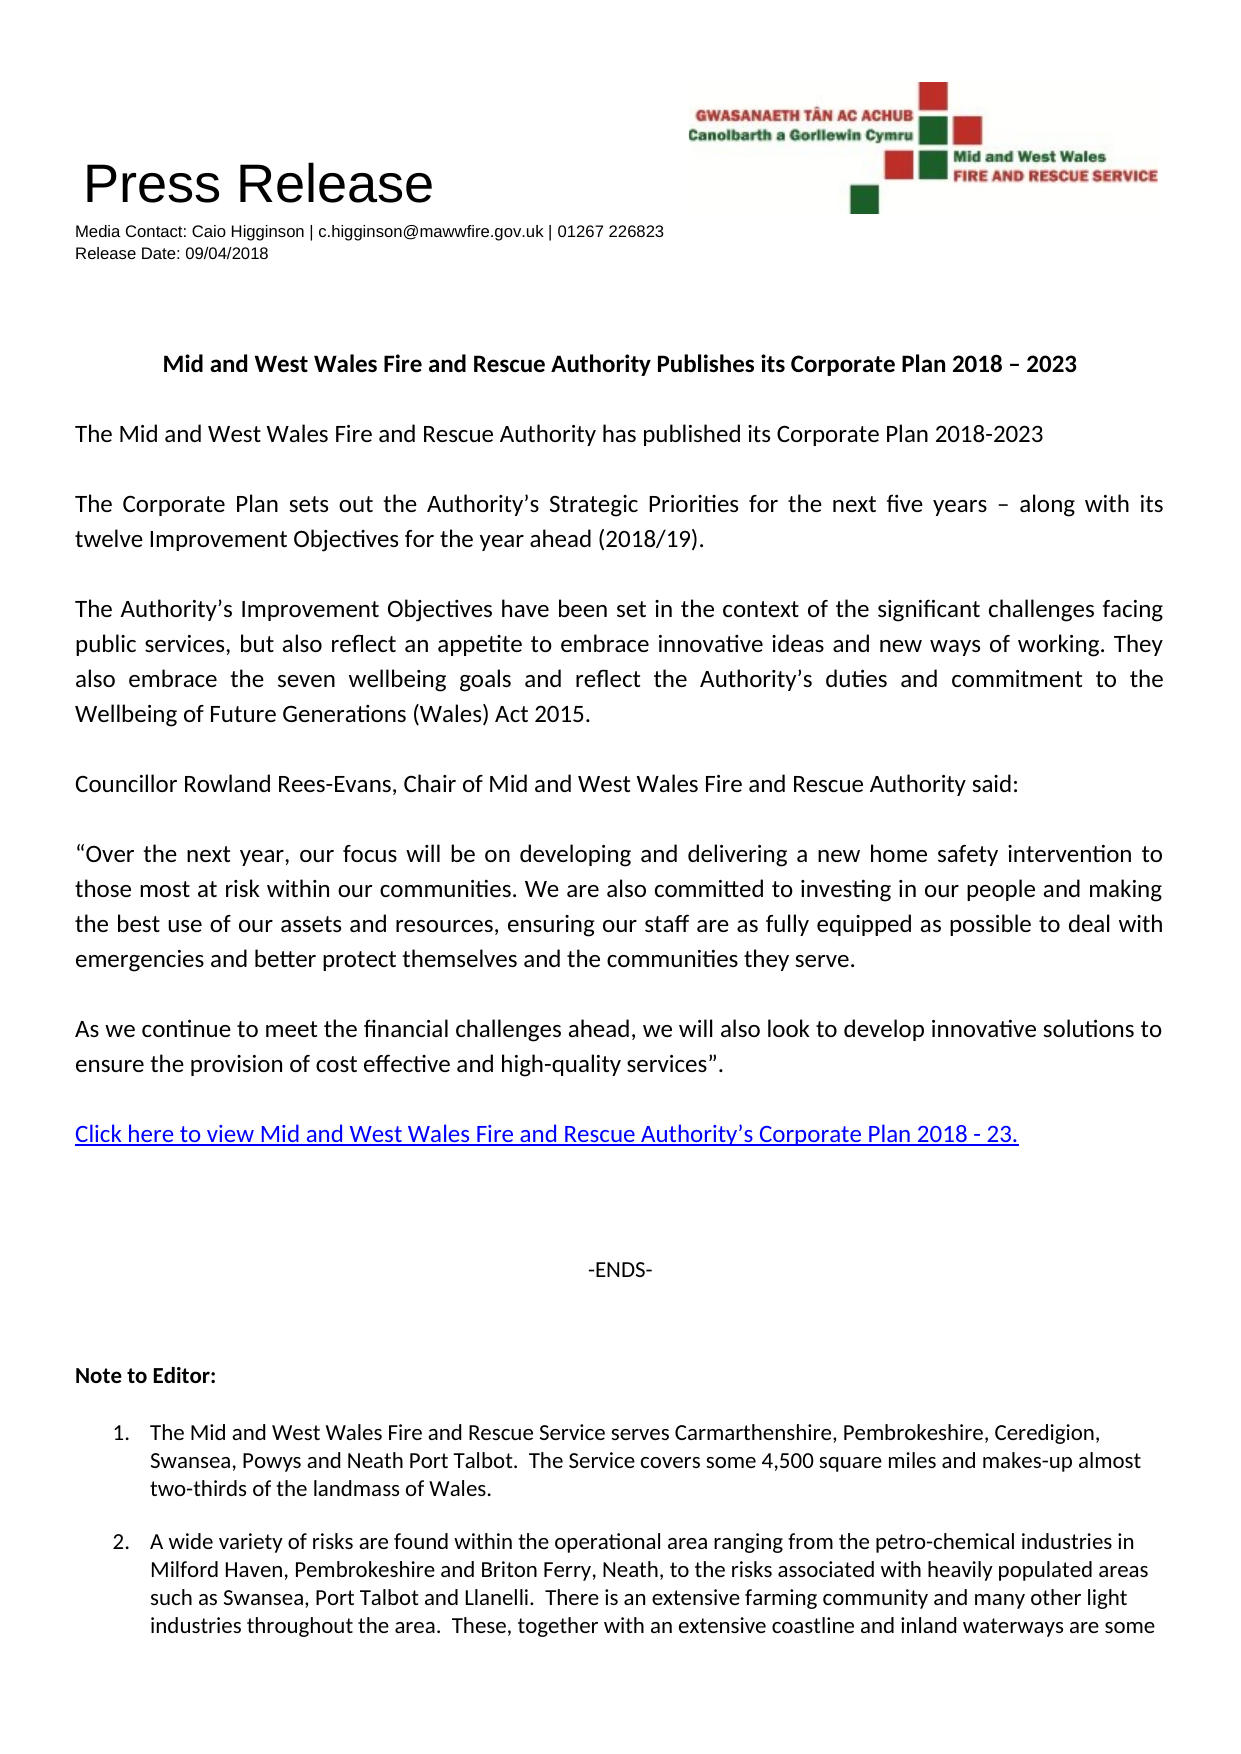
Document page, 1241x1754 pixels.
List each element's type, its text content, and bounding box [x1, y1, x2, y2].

table_header [546, 75, 1165, 222]
text The Authority’s Improvement Objectives have been set in the context of the significant challenges facing public services, but also reflect an appetite to embrace innovative ideas and new ways of working. They also embrace the seven wellbeing goals and reflect the Authority’s duties and commitment to the Wellbeing of Future Generations (Wales) Act 2015. [75, 589, 1165, 729]
text Click here to view Mid and West Wales Fire and Rescue Authority’s Corporate Plan 2018 - 23.​ [75, 1114, 1165, 1149]
text The Mid and West Wales Fire and Rescue Authority has published its Corporate Plan 2018-2023 [75, 414, 1165, 449]
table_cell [75, 1361, 1165, 1639]
text Councillor Rowland Rees-Evans, Chair of Mid and West Wales Fire and Rescue Authority said: [75, 764, 1165, 799]
text Media Contact: Caio Higginson | c.higginson@mawwfire.gov.uk | 01267 226823 Release Date: 09/04/2018 [75, 222, 1165, 263]
text Mid and West Wales Fire and Rescue Authority Publishes its Corporate Plan 2018 – 2023 [75, 344, 1165, 379]
text “Over the next year, our focus will be on developing and delivering a new home safety intervention to those most at risk within our communities. We are also committed to investing in our people and making the best use of our assets and resources, ensuring our staff are as fully equipped as possible to deal with emergencies and better protect themselves and the communities they serve. [75, 834, 1165, 974]
table_header Press Release [75, 75, 546, 222]
picture [688, 82, 1158, 214]
text -ENDS- [75, 1255, 1165, 1283]
text As we continue to meet the financial challenges ahead, we will also look to develop innovative solutions to ensure the provision of cost effective and high-quality services”. [75, 1009, 1165, 1079]
text The Corporate Plan sets out the Authority’s Strategic Priorities for the next five years – along with its twelve Improvement Objectives for the year ahead (2018/19). [75, 484, 1165, 554]
